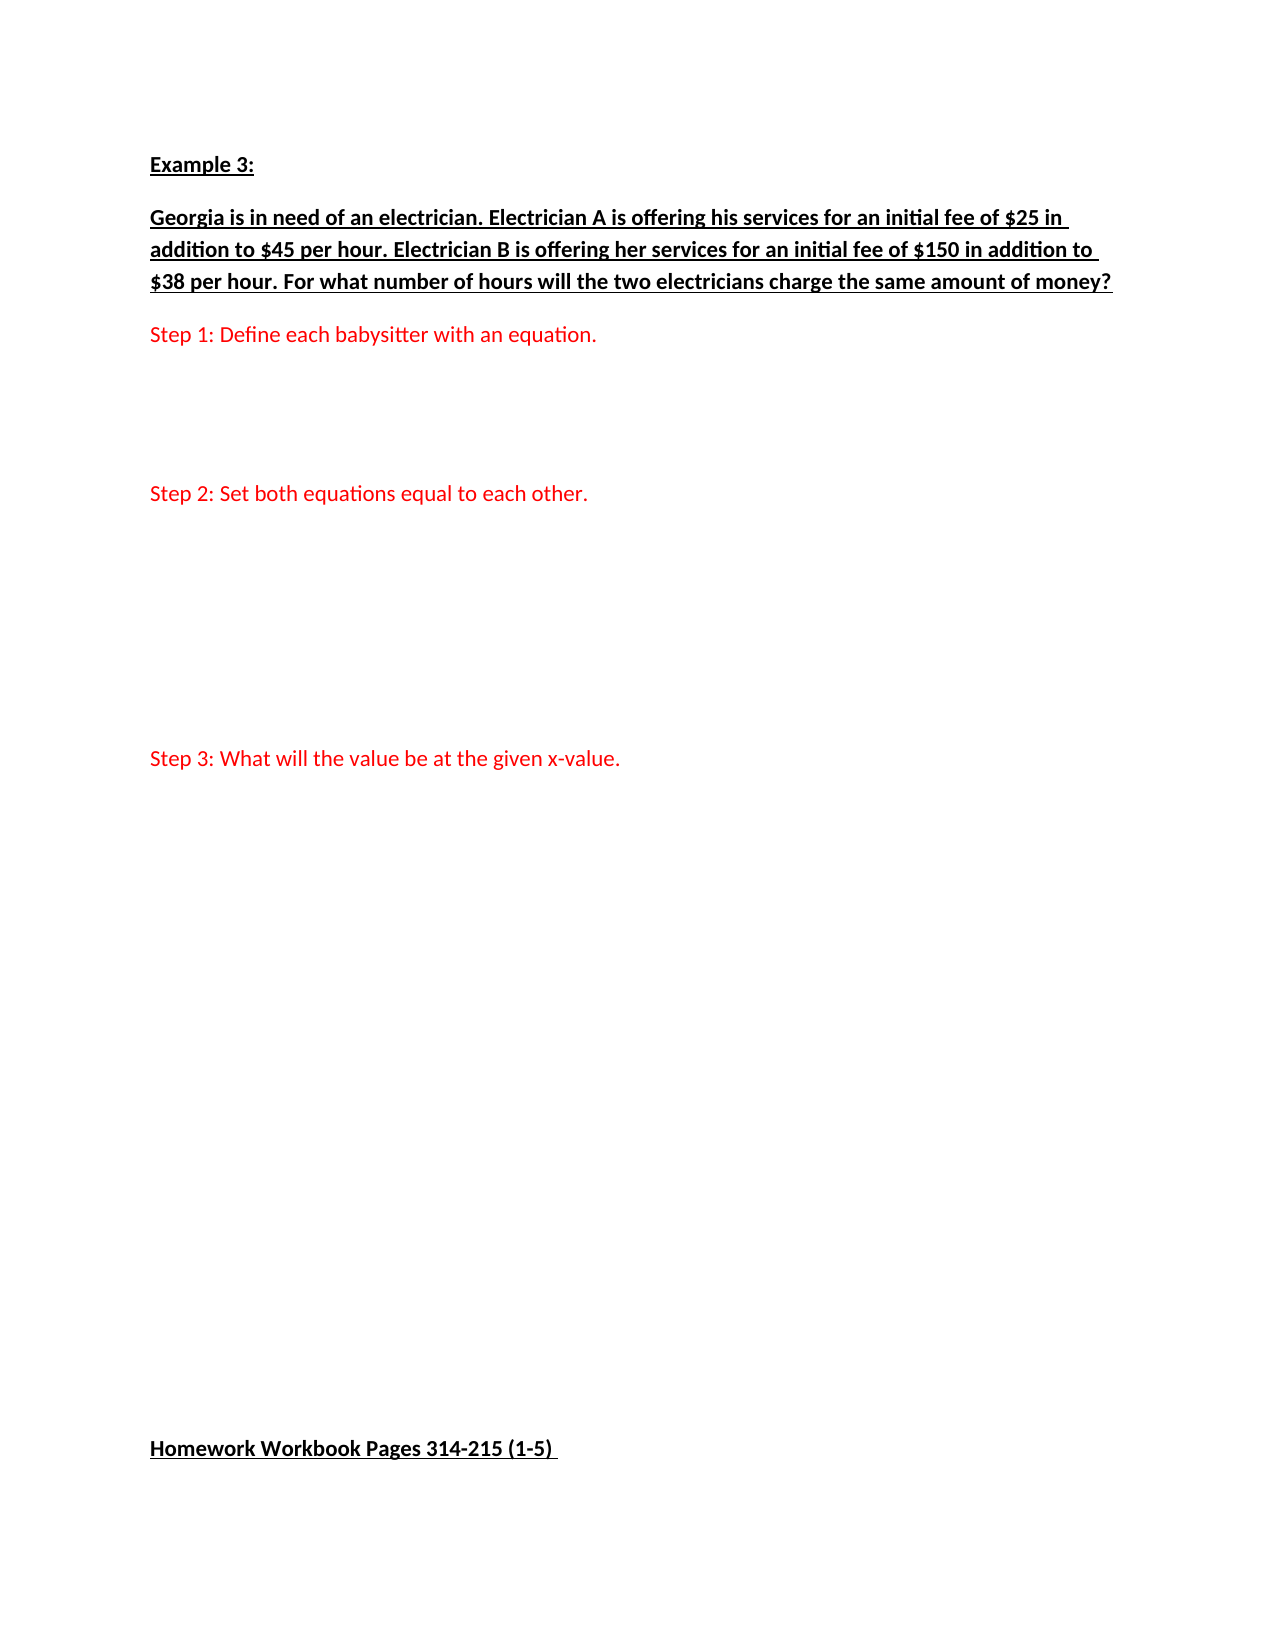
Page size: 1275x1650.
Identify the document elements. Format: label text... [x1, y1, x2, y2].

text Step 3: What will the value be at the given x-value. [150, 744, 1125, 773]
text Step 2: Set both equations equal to each other. [150, 479, 1125, 507]
text Georgia is in need of an electrician. Electrician A is offering his services for an initial fee of $25 in addition to $45 per hour. Electrician B is offering her services for an initial fee of $150 in addition to $38 per hour. For what number of hours will the two electricians charge the same amount of money? [150, 203, 1125, 295]
text Step 1: Define each babysitter with an equation. [150, 320, 1125, 348]
text Example 3: [150, 150, 1125, 178]
text Homework Workbook Pages 314-215 (1-5) [150, 1434, 1125, 1462]
